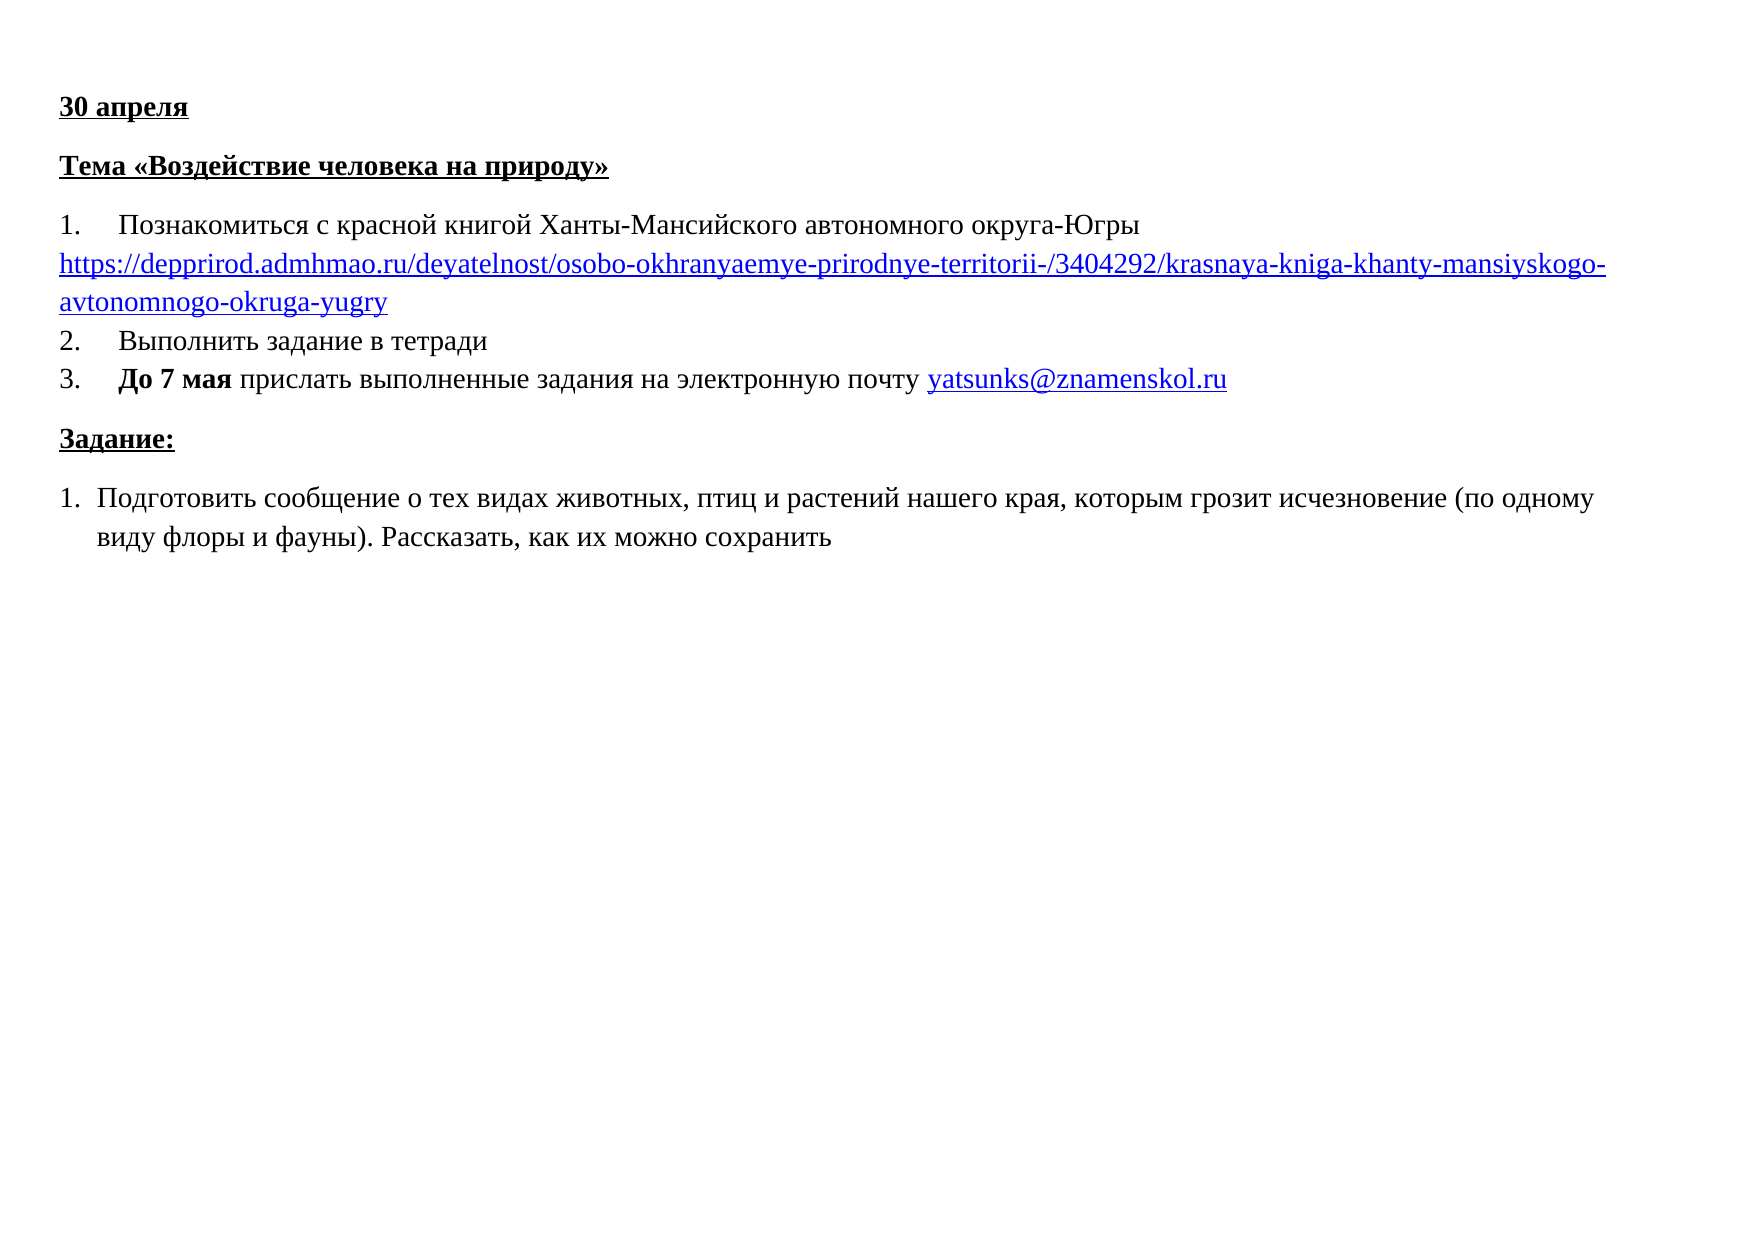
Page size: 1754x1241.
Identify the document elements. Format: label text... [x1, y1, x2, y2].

list Выполнить задание в тетради [59, 323, 1636, 357]
text Тема «Воздействие человека на природу» [59, 148, 1636, 182]
text 30 апреля [59, 89, 1636, 122]
text Задание: [59, 421, 1636, 454]
list Познакомиться с красной книгой Ханты-Мансийского автономного округа-Югры https://depprirod.admhmao.ru/deyatelnost/osobo-okhranyaemye-prirodnye-territorii-/3404292/krasnaya-kniga-khanty-mansiyskogo-avtonomnogo-okruga-yugry [59, 207, 1636, 318]
list До 7 мая прислать выполненные задания на электронную почту yatsunks@znamenskol.ru [59, 362, 1636, 395]
list Подготовить сообщение о тех видах животных, птиц и растений нашего края, которым грозит исчезновение (по одному виду флоры и фауны). Рассказать, как их можно сохранить [59, 480, 1636, 552]
